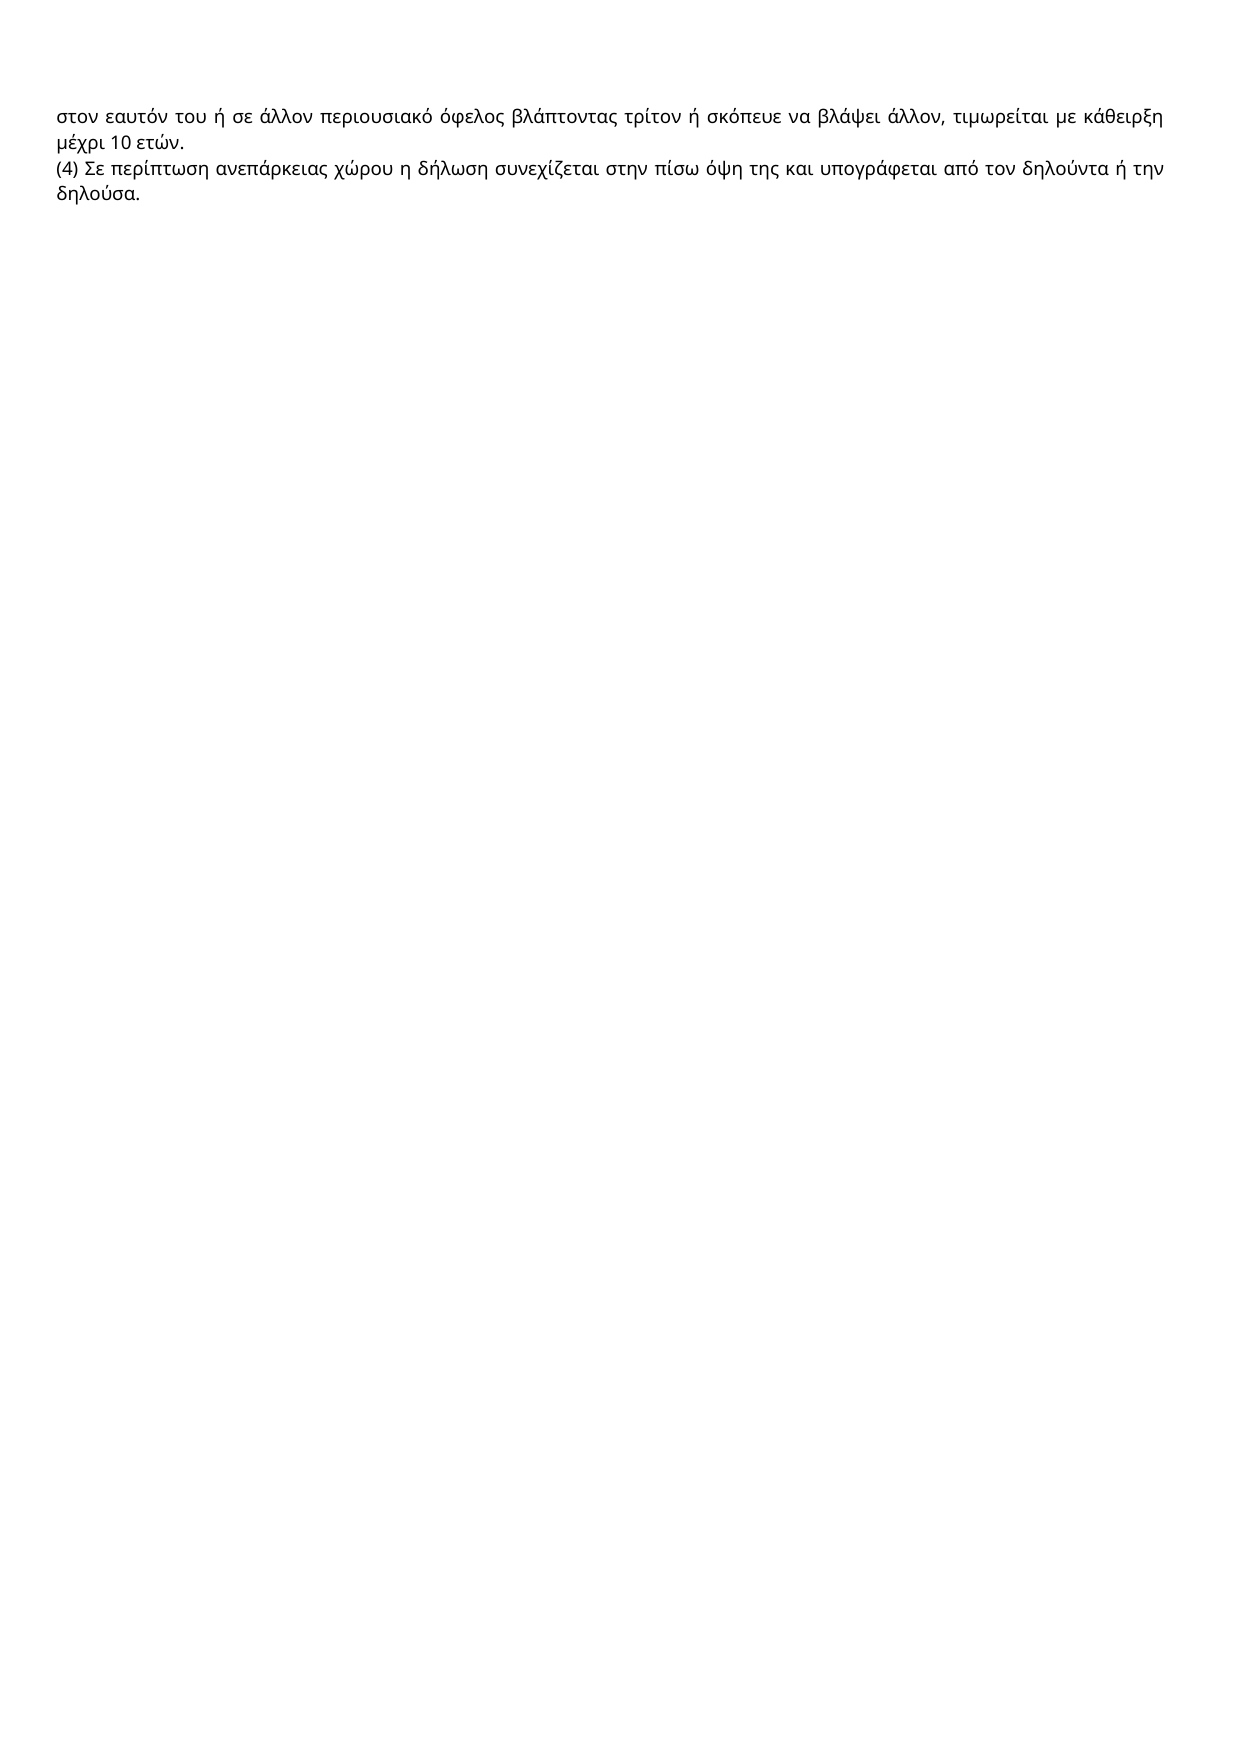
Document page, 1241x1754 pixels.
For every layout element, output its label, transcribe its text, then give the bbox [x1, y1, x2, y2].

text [56, 104, 1165, 155]
text (4) Σε περίπτωση ανεπάρκειας χώρου η δήλωση συνεχίζεται στην πίσω όψη της και υπογράφεται από τον δηλούντα ή την δηλούσα. [56, 155, 1165, 206]
